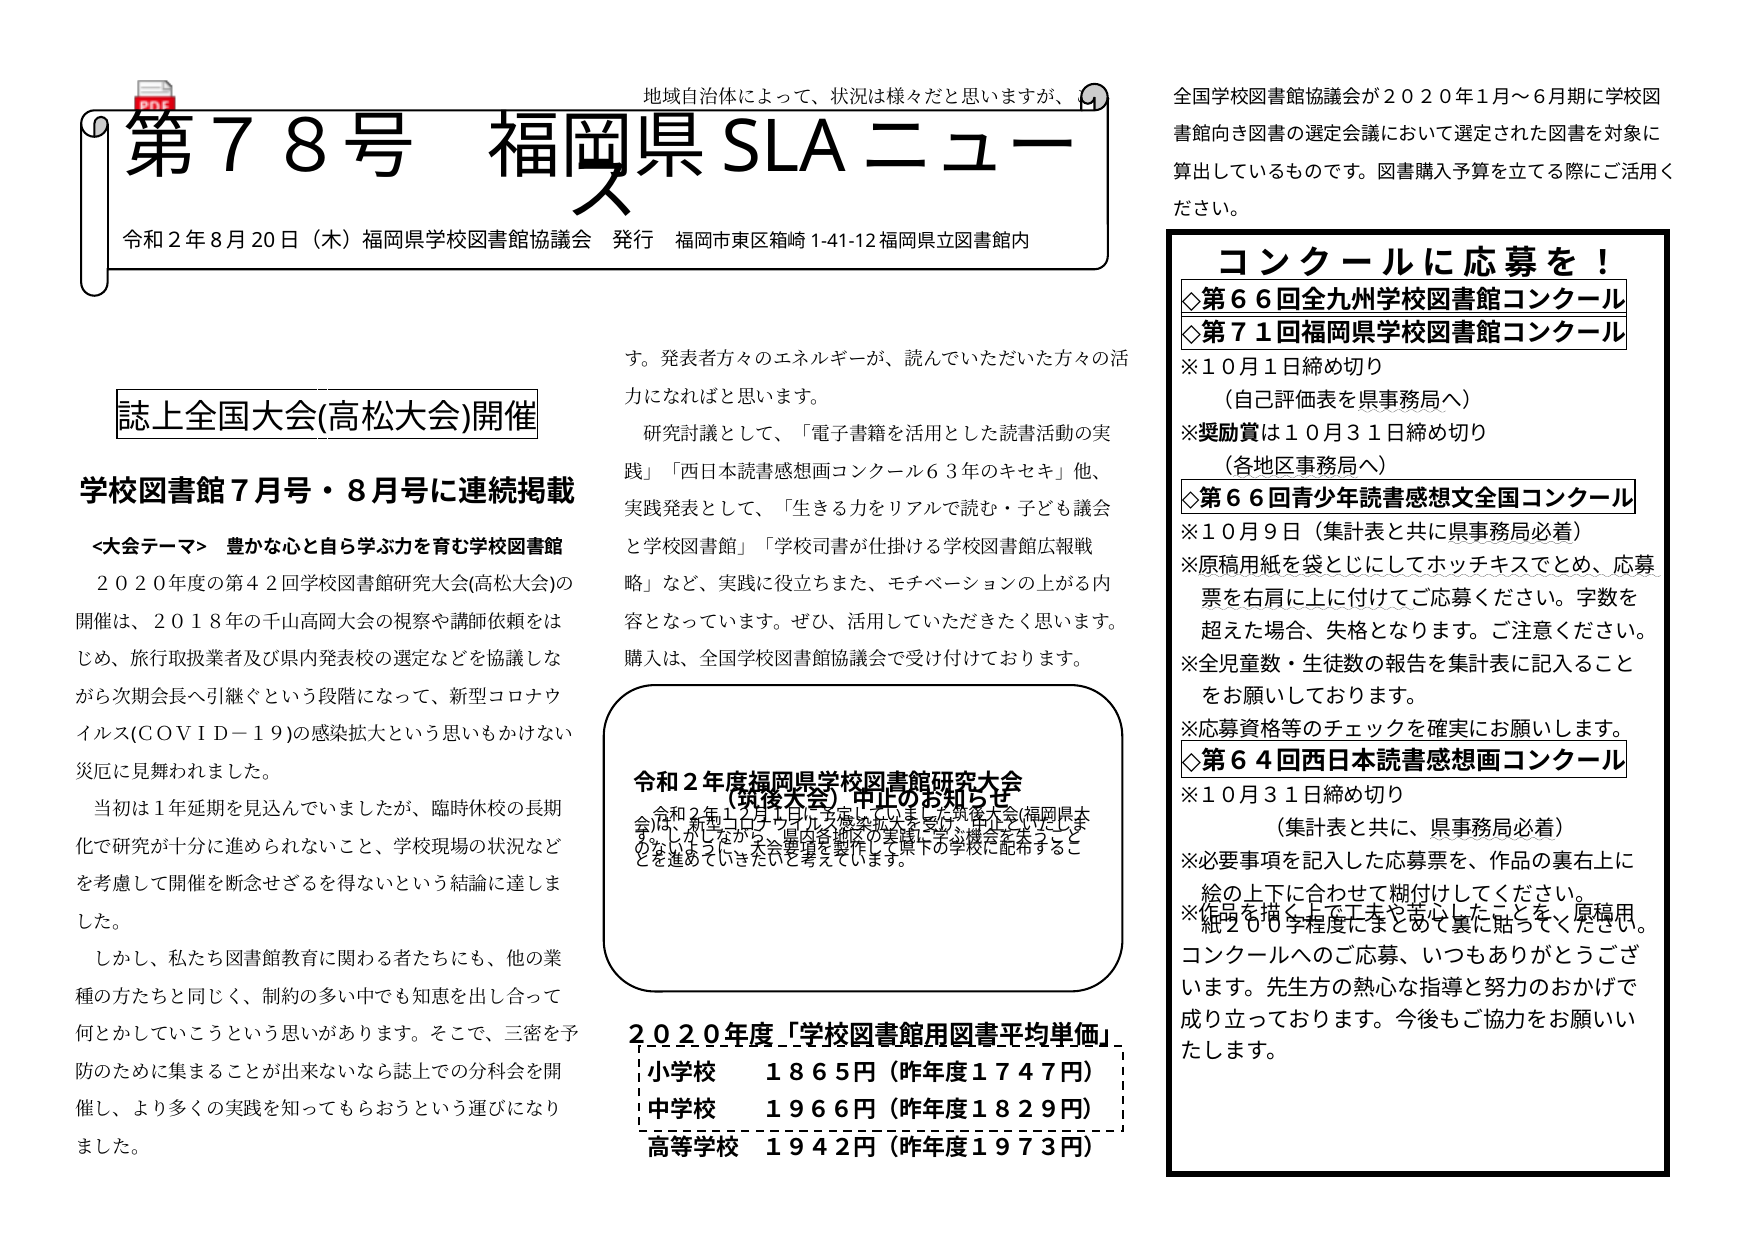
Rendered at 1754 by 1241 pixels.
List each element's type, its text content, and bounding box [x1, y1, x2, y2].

text 学校図書館７月号・８月号に連続掲載<大会テーマ> 豊かな心と自ら学ぶ力を育む学校図書館 [75, 451, 580, 564]
text しかし、私たち図書館教育に関わる者たちにも、他の業種の方たちと同じく、制約の多い中でも知恵を出し合って何とかしていこうという思いがあります。そこで、三密を予防のために集まることが出来ないなら誌上での分科会を開催し、より多くの実践を知ってもらおうという運びになりました。 [75, 939, 580, 1164]
text 誌上全国大会(高松大会)開催 [75, 376, 580, 451]
text ２０２０年度「学校図書館用図書平均単価」 [624, 1014, 1129, 1051]
text ２０２０年度の第４２回学校図書館研究大会(高松大会)の開催は、２０１８年の千山高岡大会の視察や講師依頼をはじめ、旅行取扱業者及び県内発表校の選定などを協議しながら次期会長へ引継ぐという段階になって、新型コロナウイルス(ＣＯＶＩＤ－１９)の感染拡大という思いもかけない災厄に見舞われました。 [75, 564, 580, 789]
text 研究討議として、「電子書籍を活用とした読書活動の実践」「西日本読書感想画コンクール６３年のキセキ」他、実践発表として、「生きる力をリアルで読む・子ども議会と学校図書館」「学校司書が仕掛ける学校図書館広報戦略」など、実践に役立ちまた、モチベーションの上がる内容となっています。ぜひ、活用していただきたく思います。購入は、全国学校図書館協議会で受け付けております。 [624, 414, 1129, 676]
text 中学校 １９６６円（昨年度１８２９円） [624, 1089, 1129, 1126]
text す。発表者方々のエネルギーが、読んでいただいた方々の活力になればと思います。 [624, 339, 1129, 414]
text 当初は１年延期を見込んでいましたが、臨時休校の長期化で研究が十分に進められないこと、学校現場の状況などを考慮して開催を断念せざるを得ないという結論に達しました。 [75, 789, 580, 939]
text 小学校 １８６５円（昨年度１７４７円） [624, 1051, 1129, 1089]
text 全国学校図書館協議会が２０２０年１月～６月期に学校図書館向き図書の選定会議において選定された図書を対象に算出しているものです。図書購入予算を立てる際にご活用ください。 [1174, 76, 1679, 226]
text 地域自治体によって、状況は様々だと思いますが、こんな時こそ読書が力を発揮できるのではないかと感じていま [624, 76, 1129, 151]
text 高等学校 １９４２円（昨年度１９７３円） [624, 1126, 1129, 1164]
